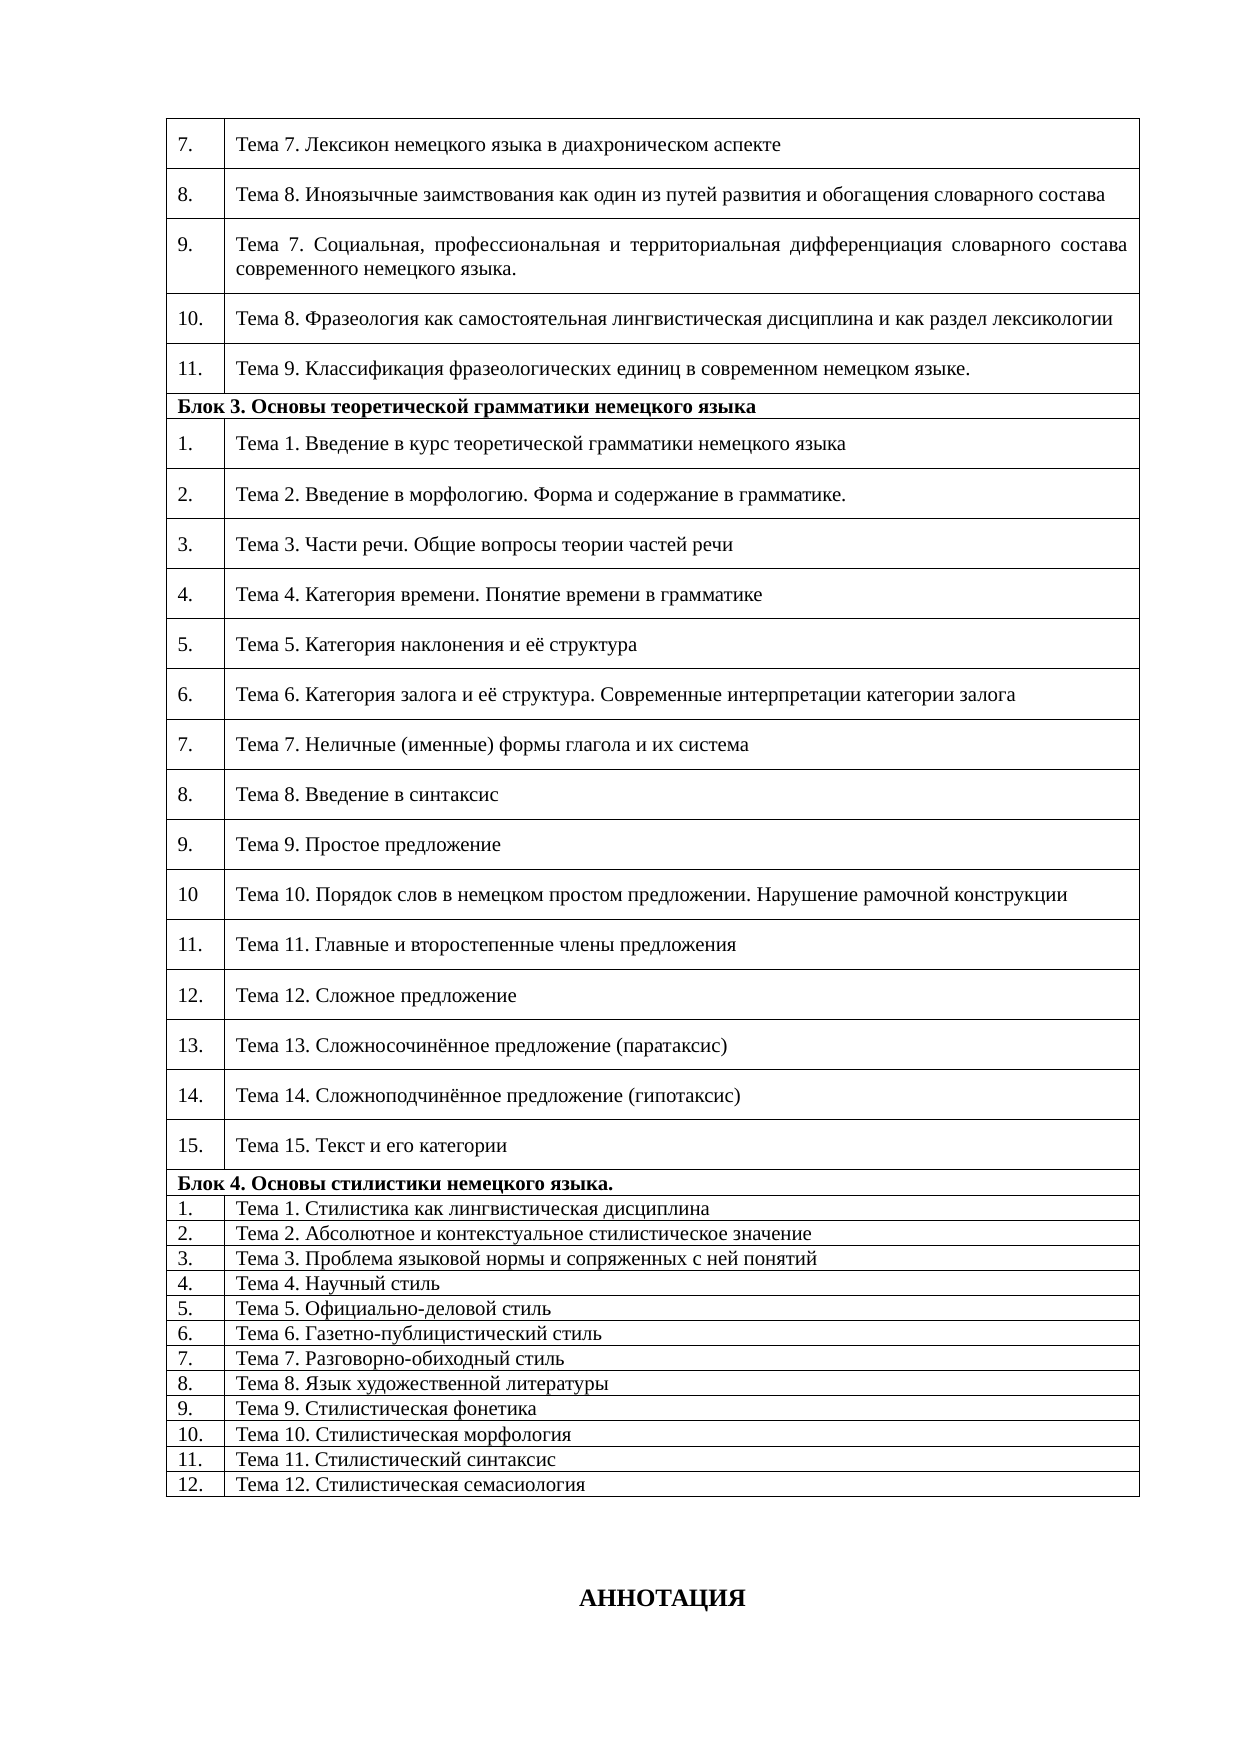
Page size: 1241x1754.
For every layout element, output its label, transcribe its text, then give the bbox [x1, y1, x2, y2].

table_cell 4. [167, 1271, 224, 1295]
text АННОТАЦИЯ [173, 1583, 1152, 1612]
table_cell Тема 1. Введение в курс теоретической грамматики немецкого языка [225, 419, 1139, 468]
table_cell Тема 7. Лексикон немецкого языка в диахроническом аспекте [225, 119, 1139, 168]
table_cell Тема 9. Классификация фразеологических единиц в современном немецком языке. [225, 344, 1139, 393]
table_cell 9. [167, 1396, 224, 1420]
table_cell 5. [167, 1296, 224, 1320]
table_cell Тема 10. Порядок слов в немецком простом предложении. Нарушение рамочной конструкции [225, 870, 1139, 919]
table_cell Тема 2. Абсолютное и контекстуальное стилистическое значение [225, 1221, 1139, 1245]
table_cell Тема 2. Введение в морфологию. Форма и содержание в грамматике. [225, 469, 1139, 518]
table_cell 15. [167, 1120, 224, 1169]
table_cell Тема 4. Научный стиль [225, 1271, 1139, 1295]
table_cell 10 [167, 870, 224, 919]
table_cell Тема 7. Неличные (именные) формы глагола и их система [225, 720, 1139, 768]
table_cell Тема 15. Текст и его категории [225, 1120, 1139, 1169]
table_cell 11. [167, 920, 224, 969]
table_cell 3. [167, 519, 224, 568]
table_cell 4. [167, 569, 224, 618]
table_cell Тема 4. Категория времени. Понятие времени в грамматике [225, 569, 1139, 618]
table_cell 10. [167, 294, 224, 343]
table_cell Тема 14. Сложноподчинённое предложение (гипотаксис) [225, 1070, 1139, 1119]
table_cell 12. [167, 1472, 224, 1496]
table_cell Тема 12. Сложное предложение [225, 970, 1139, 1019]
table_cell Тема 13. Сложносочинённое предложение (паратаксис) [225, 1020, 1139, 1069]
table_cell 1. [167, 419, 224, 468]
table_cell Тема 9. Простое предложение [225, 820, 1139, 869]
table_cell 2. [167, 469, 224, 518]
table_cell Тема 8. Иноязычные заимствования как один из путей развития и обогащения словарного состава [225, 169, 1139, 218]
table_cell 9. [167, 219, 224, 292]
table_cell Тема 8. Введение в синтаксис [225, 770, 1139, 819]
table_cell 10. [167, 1421, 224, 1446]
table_cell 14. [167, 1070, 224, 1119]
table_cell Блок 4. Основы стилистики немецкого языка. [167, 1170, 1139, 1194]
table_cell 9. [167, 820, 224, 869]
table_cell Тема 3. Части речи. Общие вопросы теории частей речи [225, 519, 1139, 568]
table_cell 1. [167, 1196, 224, 1219]
table_cell Тема 12. Стилистическая семасиология [225, 1472, 1139, 1496]
table_cell Тема 9. Стилистическая фонетика [225, 1396, 1139, 1420]
table_cell Тема 7. Социальная, профессиональная и территориальная дифференциация словарного состава современного немецкого языка. [225, 219, 1139, 292]
table_cell Тема 5. Категория наклонения и её структура [225, 619, 1139, 668]
table_cell 11. [167, 344, 224, 393]
table_cell Тема 1. Стилистика как лингвистическая дисциплина [225, 1196, 1139, 1219]
table_cell 13. [167, 1020, 224, 1069]
table_cell 11. [167, 1447, 224, 1471]
table_cell 7. [167, 1346, 224, 1370]
table_cell 8. [167, 1371, 224, 1395]
table_cell Тема 6. Категория залога и её структура. Современные интерпретации категории залога [225, 669, 1139, 718]
table_cell Тема 10. Стилистическая морфология [225, 1421, 1139, 1446]
table_cell Тема 5. Официально-деловой стиль [225, 1296, 1139, 1320]
table_cell Тема 8. Язык художественной литературы [225, 1371, 1139, 1395]
table_cell 7. [167, 119, 224, 168]
table_cell 12. [167, 970, 224, 1019]
table_cell 3. [167, 1246, 224, 1270]
table_cell Тема 8. Фразеология как самостоятельная лингвистическая дисциплина и как раздел лексикологии [225, 294, 1139, 343]
table_cell 6. [167, 1321, 224, 1345]
table_cell Тема 11. Главные и второстепенные члены предложения [225, 920, 1139, 969]
table_cell Тема 11. Стилистический синтаксис [225, 1447, 1139, 1471]
table_cell 6. [167, 669, 224, 718]
table_cell 7. [167, 720, 224, 768]
table_cell 2. [167, 1221, 224, 1245]
table_cell 5. [167, 619, 224, 668]
table_cell Тема 6. Газетно-публицистический стиль [225, 1321, 1139, 1345]
table_cell 8. [167, 169, 224, 218]
table_cell 8. [167, 770, 224, 819]
table_cell Тема 3. Проблема языковой нормы и сопряженных с ней понятий [225, 1246, 1139, 1270]
table_cell Тема 7. Разговорно-обиходный стиль [225, 1346, 1139, 1370]
table_cell Блок 3. Основы теоретической грамматики немецкого языка [167, 394, 1139, 418]
